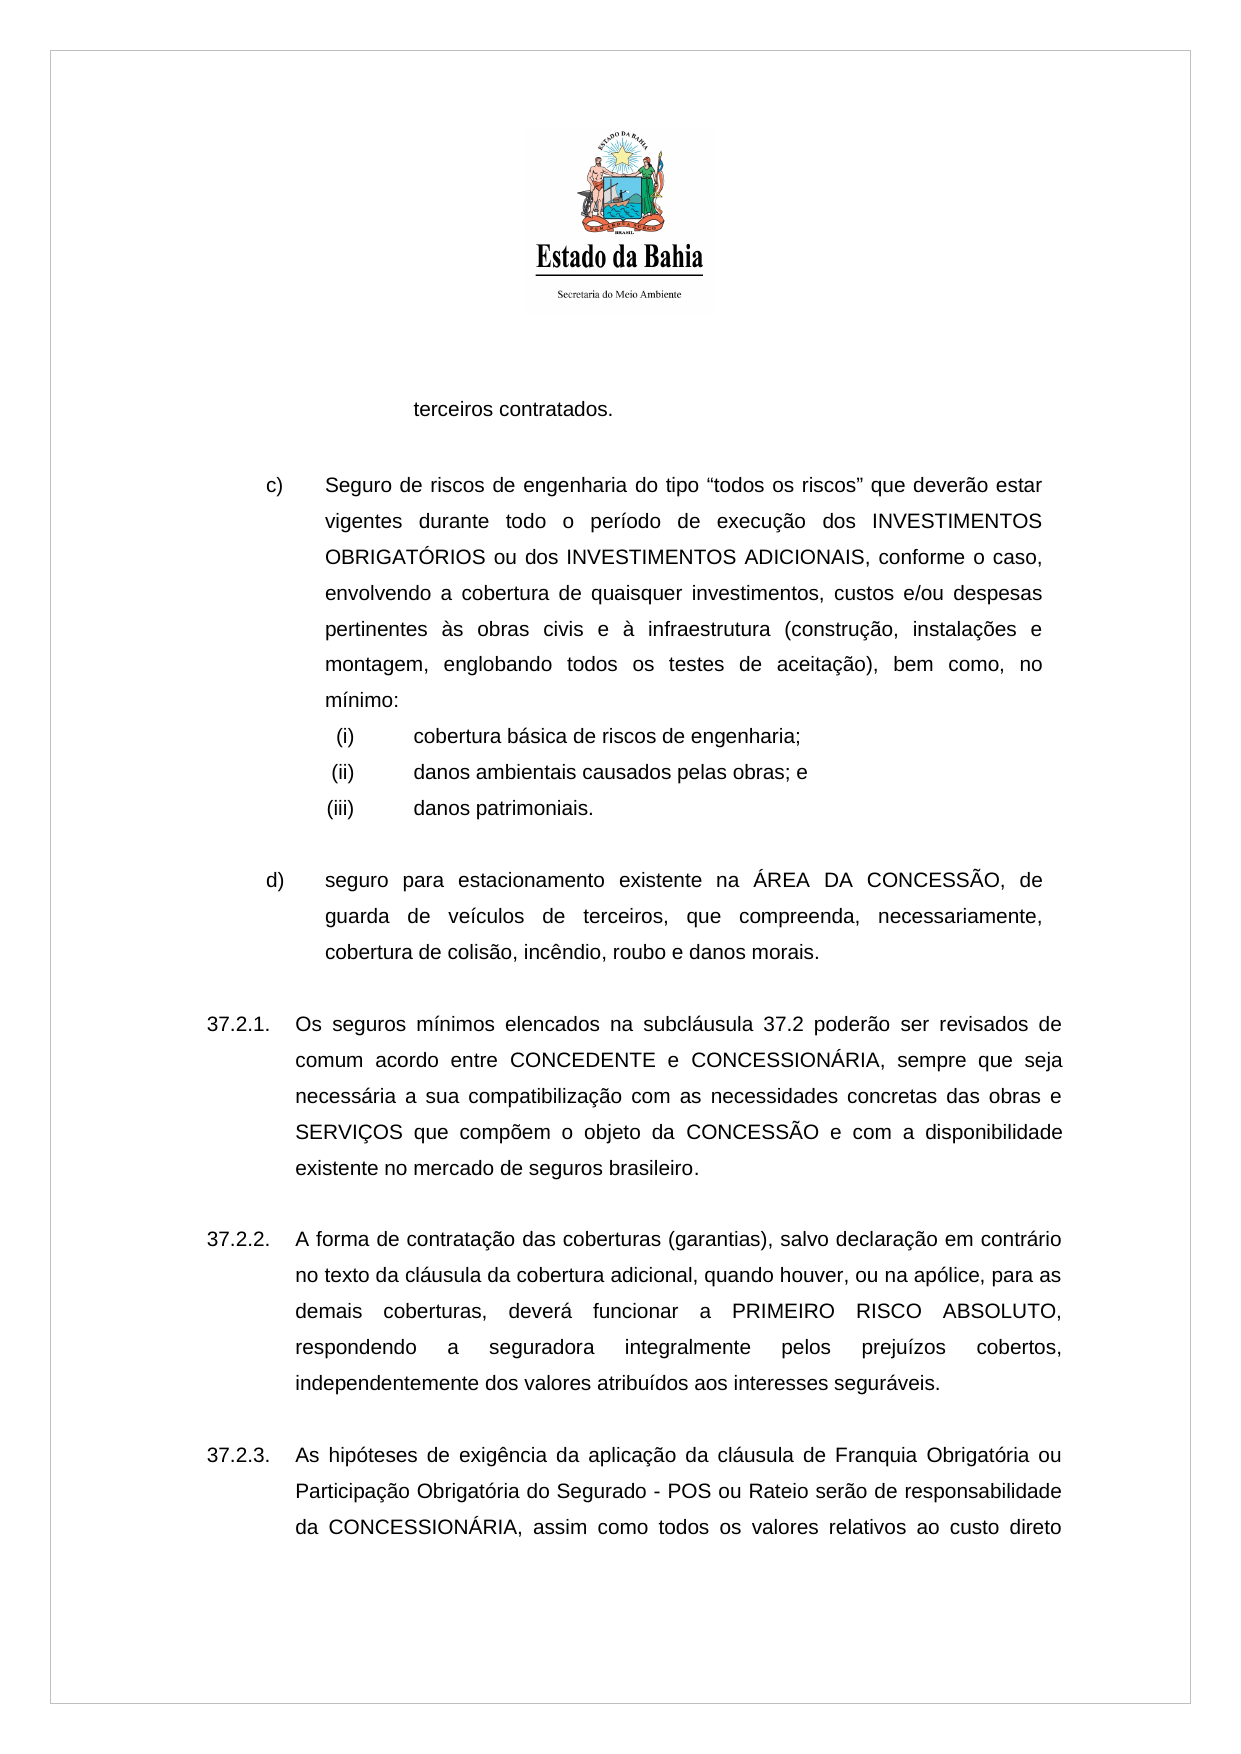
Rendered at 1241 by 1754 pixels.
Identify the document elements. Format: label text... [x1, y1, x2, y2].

list danos decorrentes da realização de obra civil, incluindo danos a terceiros contratados. [354, 397, 1044, 421]
list Os seguros mínimos elencados na subcláusula 37.2 poderão ser revisados de comum acordo entre CONCEDENTE e CONCESSIONÁRIA, sempre que seja necessária a sua compatibilização com as necessidades concretas das obras e SERVIÇOS que compõem o objeto da CONCESSÃO e com a disponibilidade existente no mercado de seguros brasileiro. [207, 1012, 1063, 1179]
list A forma de contratação das coberturas (garantias), salvo declaração em contrário no texto da cláusula da cobertura adicional, quando houver, ou na apólice, para as demais coberturas, deverá funcionar a PRIMEIRO RISCO ABSOLUTO, respondendo a seguradora integralmente pelos prejuízos cobertos, independentemente dos valores atribuídos aos interesses seguráveis. [207, 1227, 1063, 1395]
list seguro para estacionamento existente na ÁREA DA CONCESSÃO, de guarda de veículos de terceiros, que compreenda, necessariamente, cobertura de colisão, incêndio, roubo e danos morais. [266, 868, 1043, 964]
list cobertura básica de riscos de engenharia; [354, 724, 1044, 748]
picture [523, 129, 717, 314]
list Seguro de riscos de engenharia do tipo “todos os riscos” que deverão estar vigentes durante todo o período de execução dos INVESTIMENTOS OBRIGATÓRIOS ou dos INVESTIMENTOS ADICIONAIS, conforme o caso, envolvendo a cobertura de quaisquer investimentos, custos e/ou despesas pertinentes às obras civis e à infraestrutura (construção, instalações e montagem, englobando todos os testes de aceitação), bem como, no mínimo: [266, 473, 1043, 712]
list danos ambientais causados pelas obras; e [354, 760, 1044, 784]
list danos patrimoniais. [354, 796, 1044, 820]
